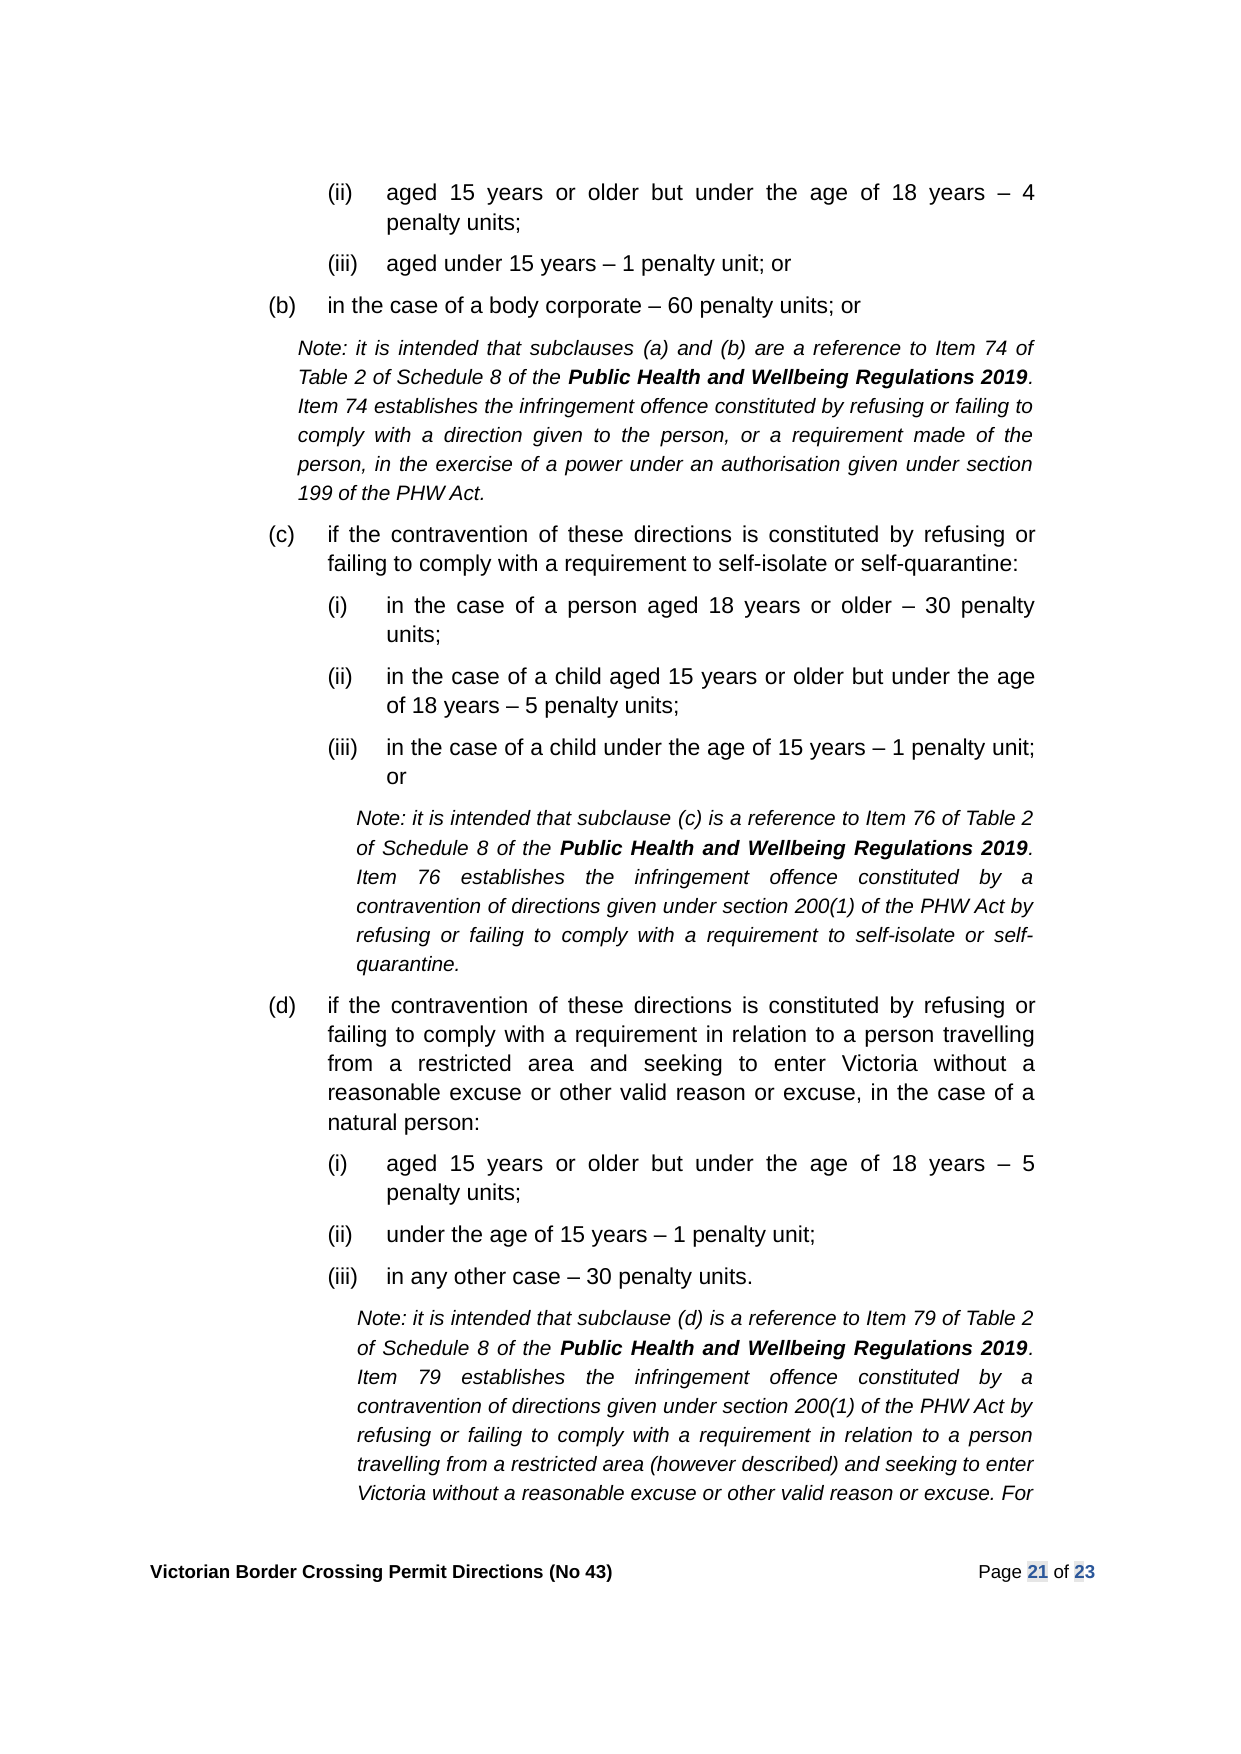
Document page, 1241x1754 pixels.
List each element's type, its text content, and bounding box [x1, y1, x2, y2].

list aged 15 years or older but under the age of 18 years – 5 penalty units; [327, 1148, 1036, 1207]
list aged 15 years or older but under the age of 18 years – 4 penalty units; [327, 177, 1036, 236]
list Note: it is intended that subclause (c) is a reference to Item 76 of Table 2 of Schedule 8 of the Public Health and Wellbeing Regulations 2019. Item 76 establishes the infringement offence constituted by a contravention of directions given under section 200(1) of the PHW Act by refusing or failing to comply with a requirement to self-isolate or self-quarantine. [356, 802, 1036, 977]
list under the age of 15 years – 1 penalty unit; [327, 1219, 1036, 1248]
list in the case of a body corporate – 60 penalty units; or [268, 290, 1036, 319]
list if the contravention of these directions is constituted by refusing or failing to comply with a requirement in relation to a person travelling from a restricted area and seeking to enter Victoria without a reasonable excuse or other valid reason or excuse, in the case of a natural person: [268, 990, 1036, 1136]
list aged under 15 years – 1 penalty unit; or [327, 248, 1036, 277]
list if the contravention of these directions is constituted by refusing or failing to comply with a requirement to self-isolate or self-quarantine: [268, 519, 1036, 577]
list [357, 1302, 1036, 1507]
list Note: it is intended that subclauses (a) and (b) are a reference to Item 74 of Table 2 of Schedule 8 of the Public Health and Wellbeing Regulations 2019. Item 74 establishes the infringement offence constituted by refusing or failing to comply with a direction given to the person, or a requirement made of the person, in the exercise of a power under an authorisation given under section 199 of the PHW Act. [298, 332, 1036, 507]
list in any other case – 30 penalty units. [327, 1261, 1036, 1290]
list in the case of a person aged 18 years or older – 30 penalty units; [327, 590, 1036, 648]
list in the case of a child under the age of 15 years – 1 penalty unit; or [327, 732, 1036, 790]
list in the case of a child aged 15 years or older but under the age of 18 years – 5 penalty units; [327, 661, 1036, 719]
